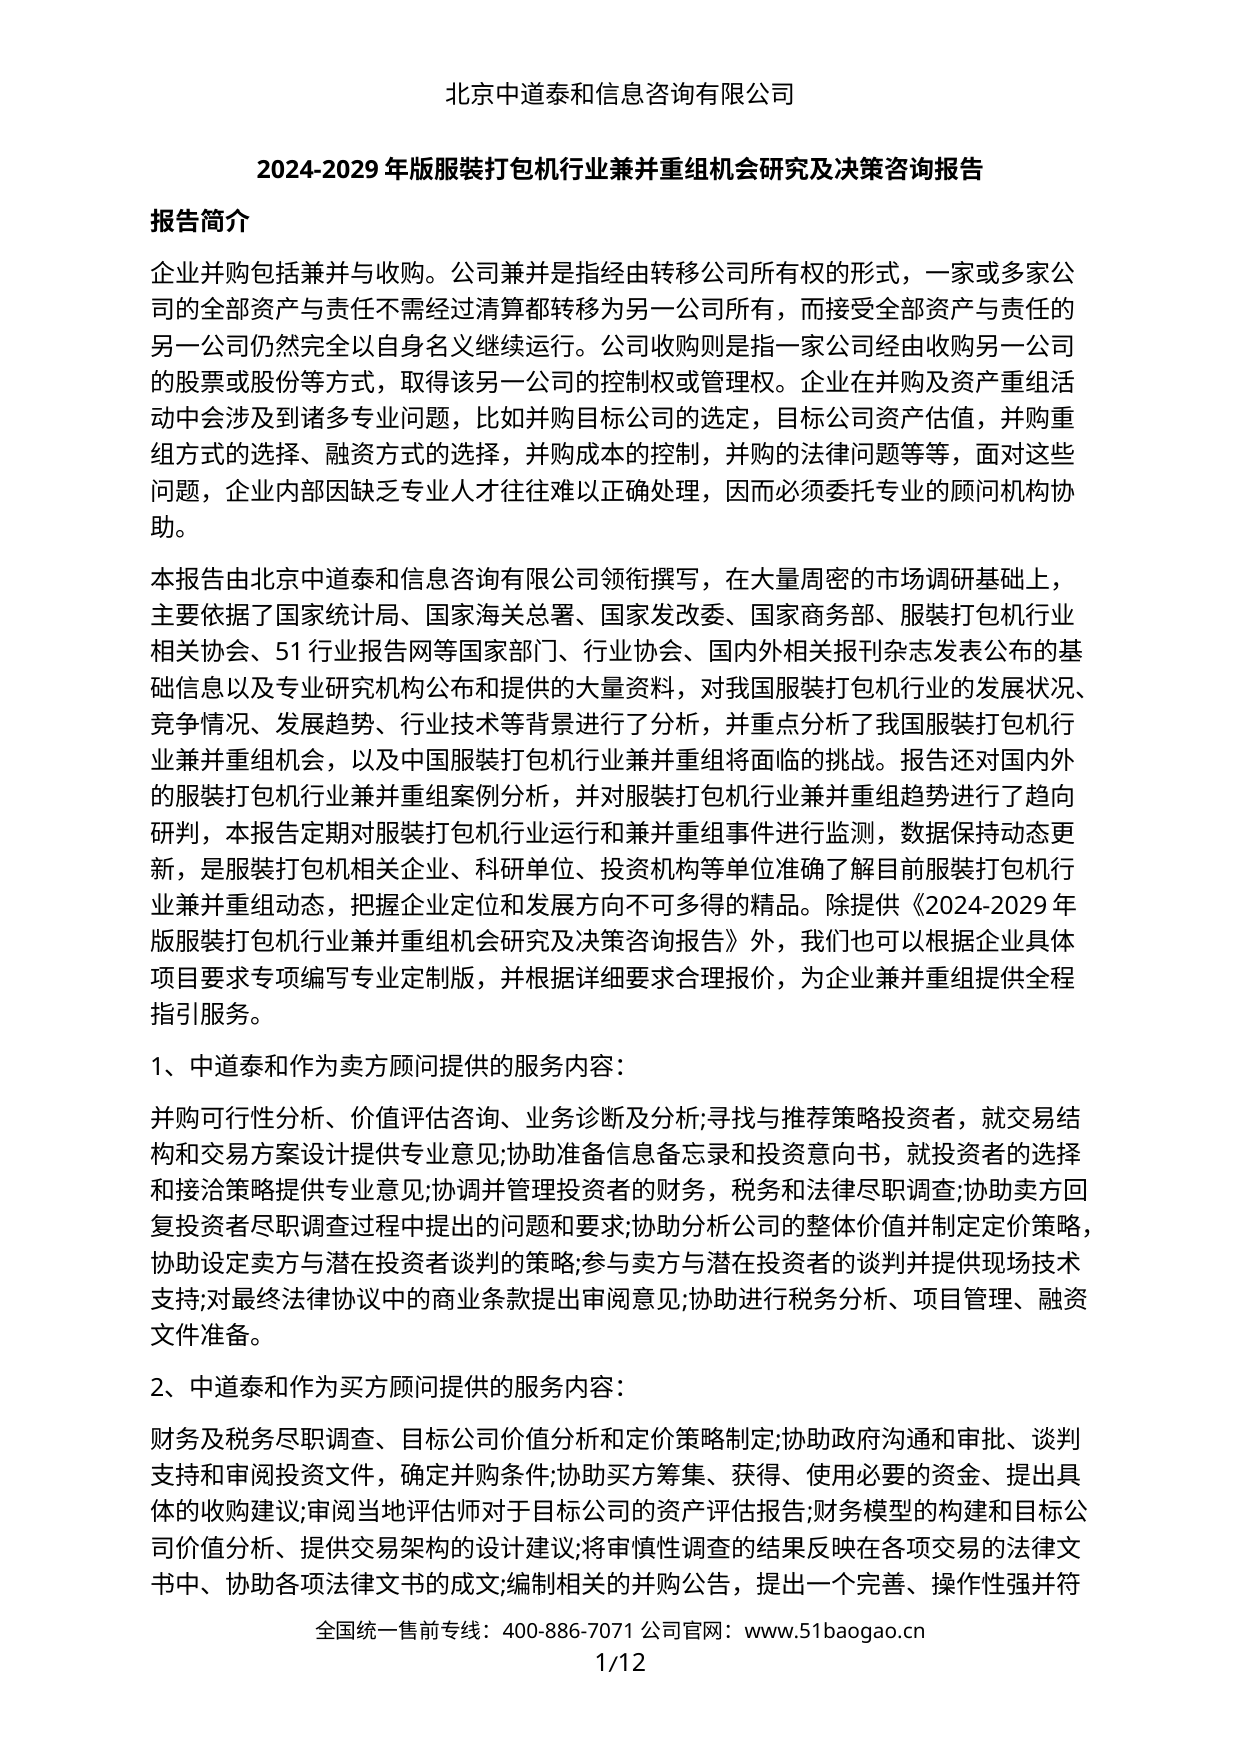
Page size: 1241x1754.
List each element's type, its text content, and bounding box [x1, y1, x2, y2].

text 本报告由北京中道泰和信息咨询有限公司领衔撰写，在大量周密的市场调研基础上，主要依据了国家统计局、国家海关总署、国家发改委、国家商务部、服裝打包机行业相关协会、51行业报告网等国家部门、行业协会、国内外相关报刊杂志发表公布的基础信息以及专业研究机构公布和提供的大量资料，对我国服裝打包机行业的发展状况、竞争情况、发展趋势、行业技术等背景进行了分析，并重点分析了我国服裝打包机行业兼并重组机会，以及中国服裝打包机行业兼并重组将面临的挑战。报告还对国内外的服裝打包机行业兼并重组案例分析，并对服裝打包机行业兼并重组趋势进行了趋向研判，本报告定期对服裝打包机行业运行和兼并重组事件进行监测，数据保持动态更新，是服裝打包机相关企业、科研单位、投资机构等单位准确了解目前服裝打包机行业兼并重组动态，把握企业定位和发展方向不可多得的精品。除提供《2024-2029年版服裝打包机行业兼并重组机会研究及决策咨询报告》外，我们也可以根据企业具体项目要求专项编写专业定制版，并根据详细要求合理报价，为企业兼并重组提供全程指引服务。 [150, 559, 1090, 1031]
text 报告简介 [150, 202, 1090, 238]
text 1、中道泰和作为卖方顾问提供的服务内容： [150, 1046, 1090, 1082]
text 2、中道泰和作为买方顾问提供的服务内容： [150, 1367, 1090, 1404]
text 企业并购包括兼并与收购。公司兼并是指经由转移公司所有权的形式，一家或多家公司的全部资产与责任不需经过清算都转移为另一公司所有，而接受全部资产与责任的另一公司仍然完全以自身名义继续运行。公司收购则是指一家公司经由收购另一公司的股票或股份等方式，取得该另一公司的控制权或管理权。企业在并购及资产重组活动中会涉及到诸多专业问题，比如并购目标公司的选定，目标公司资产估值，并购重组方式的选择、融资方式的选择，并购成本的控制，并购的法律问题等等，面对这些问题，企业内部因缺乏专业人才往往难以正确处理，因而必须委托专业的顾问机构协助。 [150, 254, 1090, 544]
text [150, 1419, 1090, 1601]
text 并购可行性分析、价值评估咨询、业务诊断及分析;寻找与推荐策略投资者，就交易结构和交易方案设计提供专业意见;协助准备信息备忘录和投资意向书，就投资者的选择和接洽策略提供专业意见;协调并管理投资者的财务，税务和法律尽职调查;协助卖方回复投资者尽职调查过程中提出的问题和要求;协助分析公司的整体价值并制定定价策略，协助设定卖方与潜在投资者谈判的策略;参与卖方与潜在投资者的谈判并提供现场技术支持;对最终法律协议中的商业条款提出审阅意见;协助进行税务分析、项目管理、融资文件准备。 [150, 1098, 1090, 1352]
text 2024-2029年版服裝打包机行业兼并重组机会研究及决策咨询报告 [150, 150, 1090, 186]
